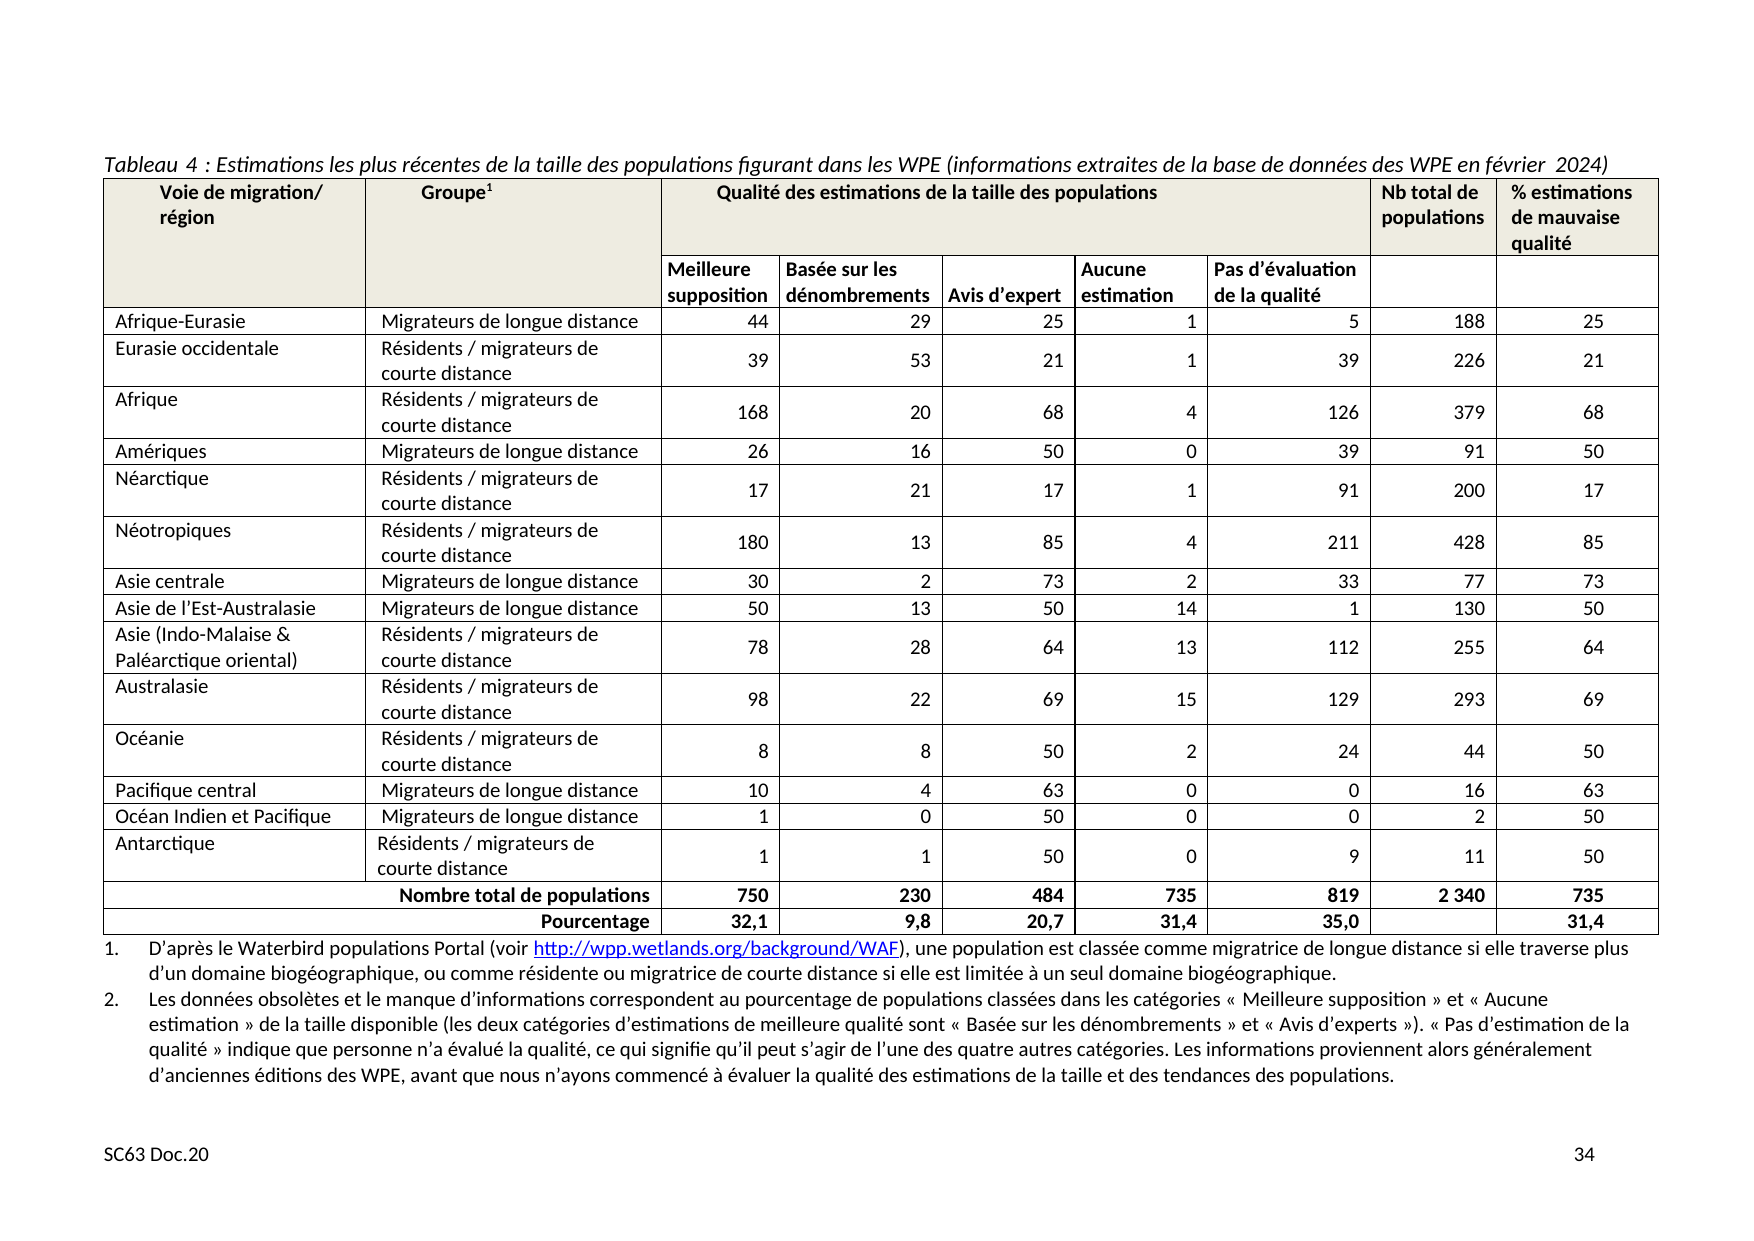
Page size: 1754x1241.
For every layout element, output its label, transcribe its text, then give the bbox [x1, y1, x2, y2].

table_cell Migrateurs de longue distance [366, 804, 661, 829]
table_cell 0 [1076, 439, 1207, 464]
table_cell 21 [943, 335, 1074, 386]
table_cell Basée sur les dénombrements [780, 256, 942, 307]
table_cell Australasie [104, 674, 365, 724]
table_cell Migrateurs de longue distance [366, 777, 661, 803]
table_cell 0 [780, 804, 942, 829]
table_cell 31,4 [1076, 909, 1207, 934]
table_cell Migrateurs de longue distance [366, 595, 661, 621]
table_cell 230 [780, 882, 942, 907]
table_cell 85 [1497, 517, 1658, 568]
table_cell 50 [662, 595, 779, 621]
table_cell 13 [1076, 622, 1207, 672]
table_cell 126 [1208, 387, 1370, 437]
table_cell 39 [1208, 439, 1370, 464]
table_cell 73 [943, 569, 1074, 594]
table_cell 20,7 [943, 909, 1074, 934]
table_cell Avis d’expert [943, 256, 1074, 307]
table_cell 211 [1208, 517, 1370, 568]
table_cell 168 [662, 387, 779, 437]
table_cell Résidents / migrateurs de courte distance [366, 387, 661, 437]
table_cell 26 [662, 439, 779, 464]
table_cell 1 [1076, 465, 1207, 516]
table_cell 2 [1076, 725, 1207, 776]
table_cell 24 [1208, 725, 1370, 776]
table_cell 69 [1497, 674, 1658, 724]
table_cell Résidents / migrateurs de courte distance [366, 674, 661, 724]
table_cell 21 [780, 465, 942, 516]
table_cell 50 [1497, 830, 1658, 881]
table_cell Pas d’évaluation de la qualité [1208, 256, 1370, 307]
table_cell Aucune estimation [1076, 256, 1207, 307]
table_cell 29 [780, 308, 942, 334]
text Tableau 4 : Estimations les plus récentes de la taille des populations figurant dans les WPE (informations extraites de la base de données des WPE en février 2024) [103, 150, 1636, 178]
table_cell 188 [1371, 308, 1496, 334]
table_cell 39 [1208, 335, 1370, 386]
table_cell 11 [1371, 830, 1496, 881]
table_cell 20 [780, 387, 942, 437]
table_header Qualité des estimations de la taille des populations [662, 179, 1370, 255]
table_cell 5 [1208, 308, 1370, 334]
table_header Groupe1 [366, 179, 661, 307]
text 1. D’après le Waterbird populations Portal (voir http://wpp.wetlands.org/background/WAF), une population est classée comme migratrice de longue distance si elle traverse plus d’un domaine biogéographique, ou comme résidente ou migratrice de courte distance si elle est limitée à un seul domaine biogéographique. [103, 935, 1636, 986]
table_cell 1 [1208, 595, 1370, 621]
table_cell 50 [943, 725, 1074, 776]
table_cell 78 [662, 622, 779, 672]
table_header Nb total de populations [1371, 179, 1496, 255]
table_cell 16 [1371, 777, 1496, 803]
table_cell 1 [1076, 308, 1207, 334]
table_cell 50 [943, 804, 1074, 829]
table_cell 63 [943, 777, 1074, 803]
table_cell 31,4 [1497, 909, 1658, 934]
table_cell 14 [1076, 595, 1207, 621]
table_cell 2 340 [1371, 882, 1496, 907]
table_cell 91 [1371, 439, 1496, 464]
table_cell 130 [1371, 595, 1496, 621]
table_cell 30 [662, 569, 779, 594]
table_cell 50 [943, 595, 1074, 621]
table_cell 13 [780, 595, 942, 621]
table_cell 1 [662, 830, 779, 881]
table_cell 4 [780, 777, 942, 803]
table_cell Pacifique central [104, 777, 365, 803]
table_cell 112 [1208, 622, 1370, 672]
table_cell 68 [943, 387, 1074, 437]
table_cell Antarctique [104, 830, 365, 881]
table_cell Résidents / migrateurs de courte distance [366, 622, 661, 672]
table_cell 68 [1497, 387, 1658, 437]
table_cell 180 [662, 517, 779, 568]
table_cell 379 [1371, 387, 1496, 437]
table_cell 819 [1208, 882, 1370, 907]
table_cell 0 [1076, 804, 1207, 829]
table_cell 50 [943, 830, 1074, 881]
table_cell Migrateurs de longue distance [366, 308, 661, 334]
table_cell Pourcentage [104, 909, 661, 934]
table_cell 77 [1371, 569, 1496, 594]
table_cell 200 [1371, 465, 1496, 516]
table_cell 50 [943, 439, 1074, 464]
table_cell 1 [662, 804, 779, 829]
table_cell 9,8 [780, 909, 942, 934]
table_cell 16 [780, 439, 942, 464]
table_cell 17 [943, 465, 1074, 516]
table_cell Migrateurs de longue distance [366, 439, 661, 464]
table_cell Néarctique [104, 465, 365, 516]
table_cell 64 [943, 622, 1074, 672]
table_cell 63 [1497, 777, 1658, 803]
table_cell 32,1 [662, 909, 779, 934]
table_cell 2 [780, 569, 942, 594]
table_cell 21 [1497, 335, 1658, 386]
table_cell Résidents / migrateurs de courte distance [366, 830, 661, 881]
table_cell Afrique-Eurasie [104, 308, 365, 334]
table_cell 293 [1371, 674, 1496, 724]
table_cell 44 [1371, 725, 1496, 776]
table_cell Océanie [104, 725, 365, 776]
table_cell [1497, 256, 1658, 307]
table_cell Nombre total de populations [104, 882, 661, 907]
table_cell Meilleure supposition [662, 256, 779, 307]
table_cell 53 [780, 335, 942, 386]
table_cell 4 [1076, 387, 1207, 437]
table_cell 35,0 [1208, 909, 1370, 934]
table_cell 750 [662, 882, 779, 907]
table_cell 2 [1371, 804, 1496, 829]
table_cell Océan Indien et Pacifique [104, 804, 365, 829]
table_cell 15 [1076, 674, 1207, 724]
table_cell 22 [780, 674, 942, 724]
table_cell 0 [1076, 830, 1207, 881]
table_cell Asie (Indo-Malaise & Paléarctique oriental) [104, 622, 365, 672]
table_cell 25 [1497, 308, 1658, 334]
table_cell 44 [662, 308, 779, 334]
table_cell 39 [662, 335, 779, 386]
table_cell 10 [662, 777, 779, 803]
table_cell 129 [1208, 674, 1370, 724]
table_cell 17 [662, 465, 779, 516]
table_cell Résidents / migrateurs de courte distance [366, 725, 661, 776]
table_cell 735 [1076, 882, 1207, 907]
table_cell 50 [1497, 595, 1658, 621]
text 2. Les données obsolètes et le manque d’informations correspondent au pourcentage de populations classées dans les catégories « Meilleure supposition » et « Aucune estimation » de la taille disponible (les deux catégories d’estimations de meilleure qualité sont « Basée sur les dénombrements » et « Avis d’experts »). « Pas d’estimation de la qualité » indique que personne n’a évalué la qualité, ce qui signifie qu’il peut s’agir de l’une des quatre autres catégories. Les informations proviennent alors généralement d’anciennes éditions des WPE, avant que nous n’ayons commencé à évaluer la qualité des estimations de la taille et des tendances des populations. [103, 986, 1636, 1087]
table_cell Résidents / migrateurs de courte distance [366, 465, 661, 516]
table_cell 33 [1208, 569, 1370, 594]
table_header % estimations de mauvaise qualité [1497, 179, 1658, 255]
table_cell 4 [1076, 517, 1207, 568]
table_cell 50 [1497, 804, 1658, 829]
table_cell [1371, 256, 1496, 307]
table_cell Résidents / migrateurs de courte distance [366, 335, 661, 386]
table_cell 28 [780, 622, 942, 672]
table_cell 2 [1076, 569, 1207, 594]
table_cell 13 [780, 517, 942, 568]
table_cell 1 [1076, 335, 1207, 386]
table_cell 85 [943, 517, 1074, 568]
table_cell Amériques [104, 439, 365, 464]
table_cell 8 [662, 725, 779, 776]
table_cell 91 [1208, 465, 1370, 516]
table_cell 69 [943, 674, 1074, 724]
table_cell 17 [1497, 465, 1658, 516]
table_cell 735 [1497, 882, 1658, 907]
table_cell 484 [943, 882, 1074, 907]
table_cell Résidents / migrateurs de courte distance [366, 517, 661, 568]
table_cell 0 [1208, 804, 1370, 829]
table_cell 8 [780, 725, 942, 776]
table_cell Asie de l’Est-Australasie [104, 595, 365, 621]
table_cell [1371, 909, 1496, 934]
table_cell 64 [1497, 622, 1658, 672]
table_cell 50 [1497, 439, 1658, 464]
table_cell 50 [1497, 725, 1658, 776]
table_cell Eurasie occidentale [104, 335, 365, 386]
table_cell Migrateurs de longue distance [366, 569, 661, 594]
table_cell 98 [662, 674, 779, 724]
table_cell Afrique [104, 387, 365, 437]
table_cell 9 [1208, 830, 1370, 881]
table_cell 73 [1497, 569, 1658, 594]
table_cell Asie centrale [104, 569, 365, 594]
table_cell Néotropiques [104, 517, 365, 568]
table_cell 226 [1371, 335, 1496, 386]
table_cell 1 [780, 830, 942, 881]
table_cell 25 [943, 308, 1074, 334]
table_header Voie de migration/ région [104, 179, 365, 307]
table_cell 428 [1371, 517, 1496, 568]
table_cell 0 [1208, 777, 1370, 803]
table_cell 255 [1371, 622, 1496, 672]
table_cell 0 [1076, 777, 1207, 803]
